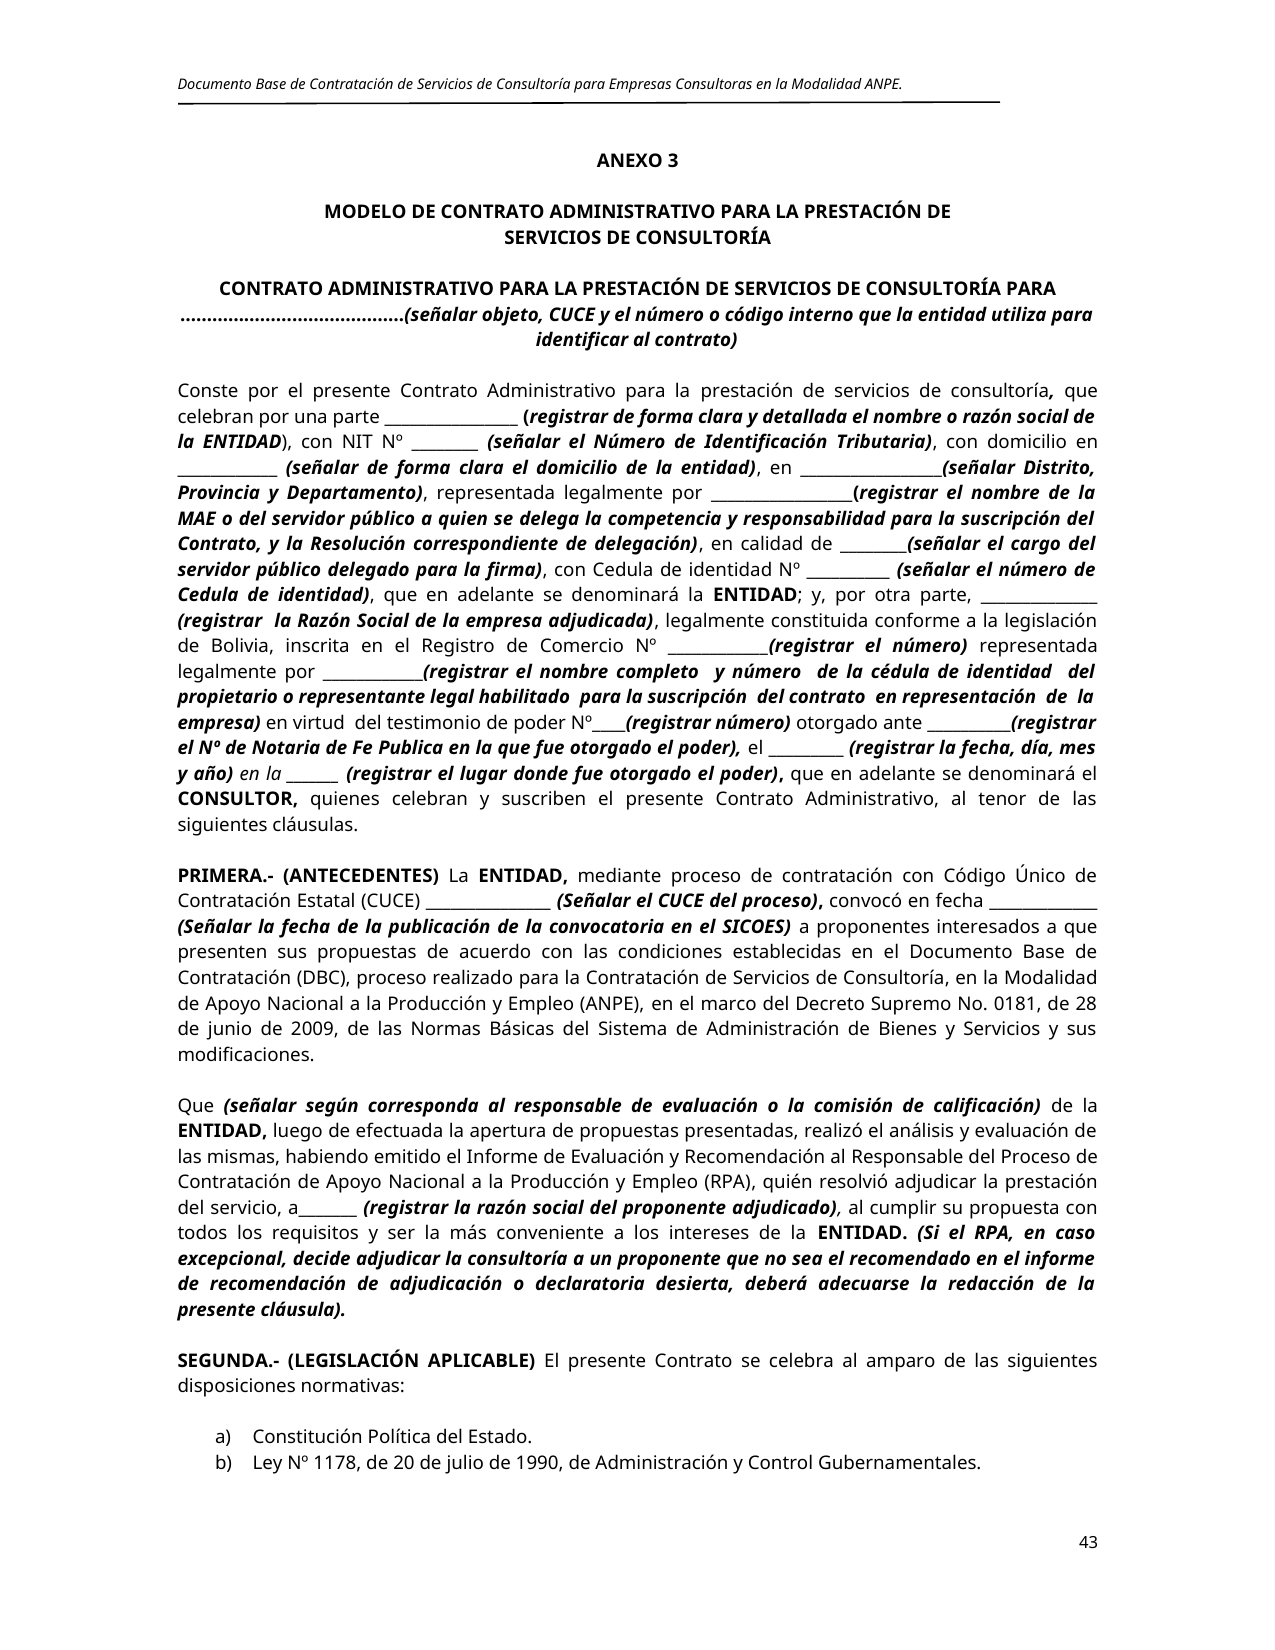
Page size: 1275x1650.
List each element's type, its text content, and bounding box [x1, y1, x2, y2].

text CONTRATO ADMINISTRATIVO PARA LA PRESTACIÓN DE SERVICIOS DE CONSULTORÍA PARA ……………………………………(señalar objeto, CUCE y el número o código interno que la entidad utiliza para identificar al contrato) [177, 275, 1098, 352]
text SERVICIOS DE CONSULTORÍA [177, 224, 1098, 250]
text PRIMERA.- (ANTECEDENTES) La ENTIDAD, mediante proceso de contratación con Código Único de Contratación Estatal (CUCE) _______________ (Señalar el CUCE del proceso), convocó en fecha _____________ (Señalar la fecha de la publicación de la convocatoria en el SICOES) a proponentes interesados a que presenten sus propuestas de acuerdo con las condiciones establecidas en el Documento Base de Contratación (DBC), proceso realizado para la Contratación de Servicios de Consultoría, en la Modalidad de Apoyo Nacional a la Producción y Empleo (ANPE), en el marco del Decreto Supremo No. 0181, de 28 de junio de 2009, de las Normas Básicas del Sistema de Administración de Bienes y Servicios y sus modificaciones. [177, 862, 1098, 1066]
list Ley Nº 1178, de 20 de julio de 1990, de Administración y Control Gubernamentales. [215, 1449, 1098, 1475]
text MODELO DE CONTRATO ADMINISTRATIVO PARA LA PRESTACIÓN DE [177, 199, 1098, 224]
text ANEXO 3 [177, 148, 1098, 173]
text SEGUNDA.- (LEGISLACIÓN APLICABLE) El presente Contrato se celebra al amparo de las siguientes disposiciones normativas: [177, 1347, 1098, 1398]
list Constitución Política del Estado. [215, 1424, 1098, 1449]
text Conste por el presente Contrato Administrativo para la prestación de servicios de consultoría, que celebran por una parte ________________ (registrar de forma clara y detallada el nombre o razón social de la ENTIDAD), con NIT Nº ________ (señalar el Número de Identificación Tributaria), con domicilio en ____________ (señalar de forma clara el domicilio de la entidad), en _________________(señalar Distrito, Provincia y Departamento), representada legalmente por _________________(registrar el nombre de la MAE o del servidor público a quien se delega la competencia y responsabilidad para la suscripción del Contrato, y la Resolución correspondiente de delegación), en calidad de ________(señalar el cargo del servidor público delegado para la firma), con Cedula de identidad Nº __________ (señalar el número de Cedula de identidad), que en adelante se denominará la ENTIDAD; y, por otra parte, ______________ (registrar la Razón Social de la empresa adjudicada), legalmente constituida conforme a la legislación de Bolivia, inscrita en el Registro de Comercio Nº ____________(registrar el número) representada legalmente por ____________(registrar el nombre completo y número de la cédula de identidad del propietario o representante legal habilitado para la suscripción del contrato en representación de la empresa) en virtud del testimonio de poder Nº____(registrar número) otorgado ante __________(registrar el Nº de Notaria de Fe Publica en la que fue otorgado el poder), el _________ (registrar la fecha, día, mes y año) en la _______ (registrar el lugar donde fue otorgado el poder), que en adelante se denominará el CONSULTOR, quienes celebran y suscriben el presente Contrato Administrativo, al tenor de las siguientes cláusulas. [177, 377, 1098, 837]
text Que (señalar según corresponda al responsable de evaluación o la comisión de calificación) de la ENTIDAD, luego de efectuada la apertura de propuestas presentadas, realizó el análisis y evaluación de las mismas, habiendo emitido el Informe de Evaluación y Recomendación al Responsable del Proceso de Contratación de Apoyo Nacional a la Producción y Empleo (RPA), quién resolvió adjudicar la prestación del servicio, a_______ (registrar la razón social del proponente adjudicado), al cumplir su propuesta con todos los requisitos y ser la más conveniente a los intereses de la ENTIDAD. (Si el RPA, en caso excepcional, decide adjudicar la consultoría a un proponente que no sea el recomendado en el informe de recomendación de adjudicación o declaratoria desierta, deberá adecuarse la redacción de la presente cláusula). [177, 1092, 1098, 1322]
